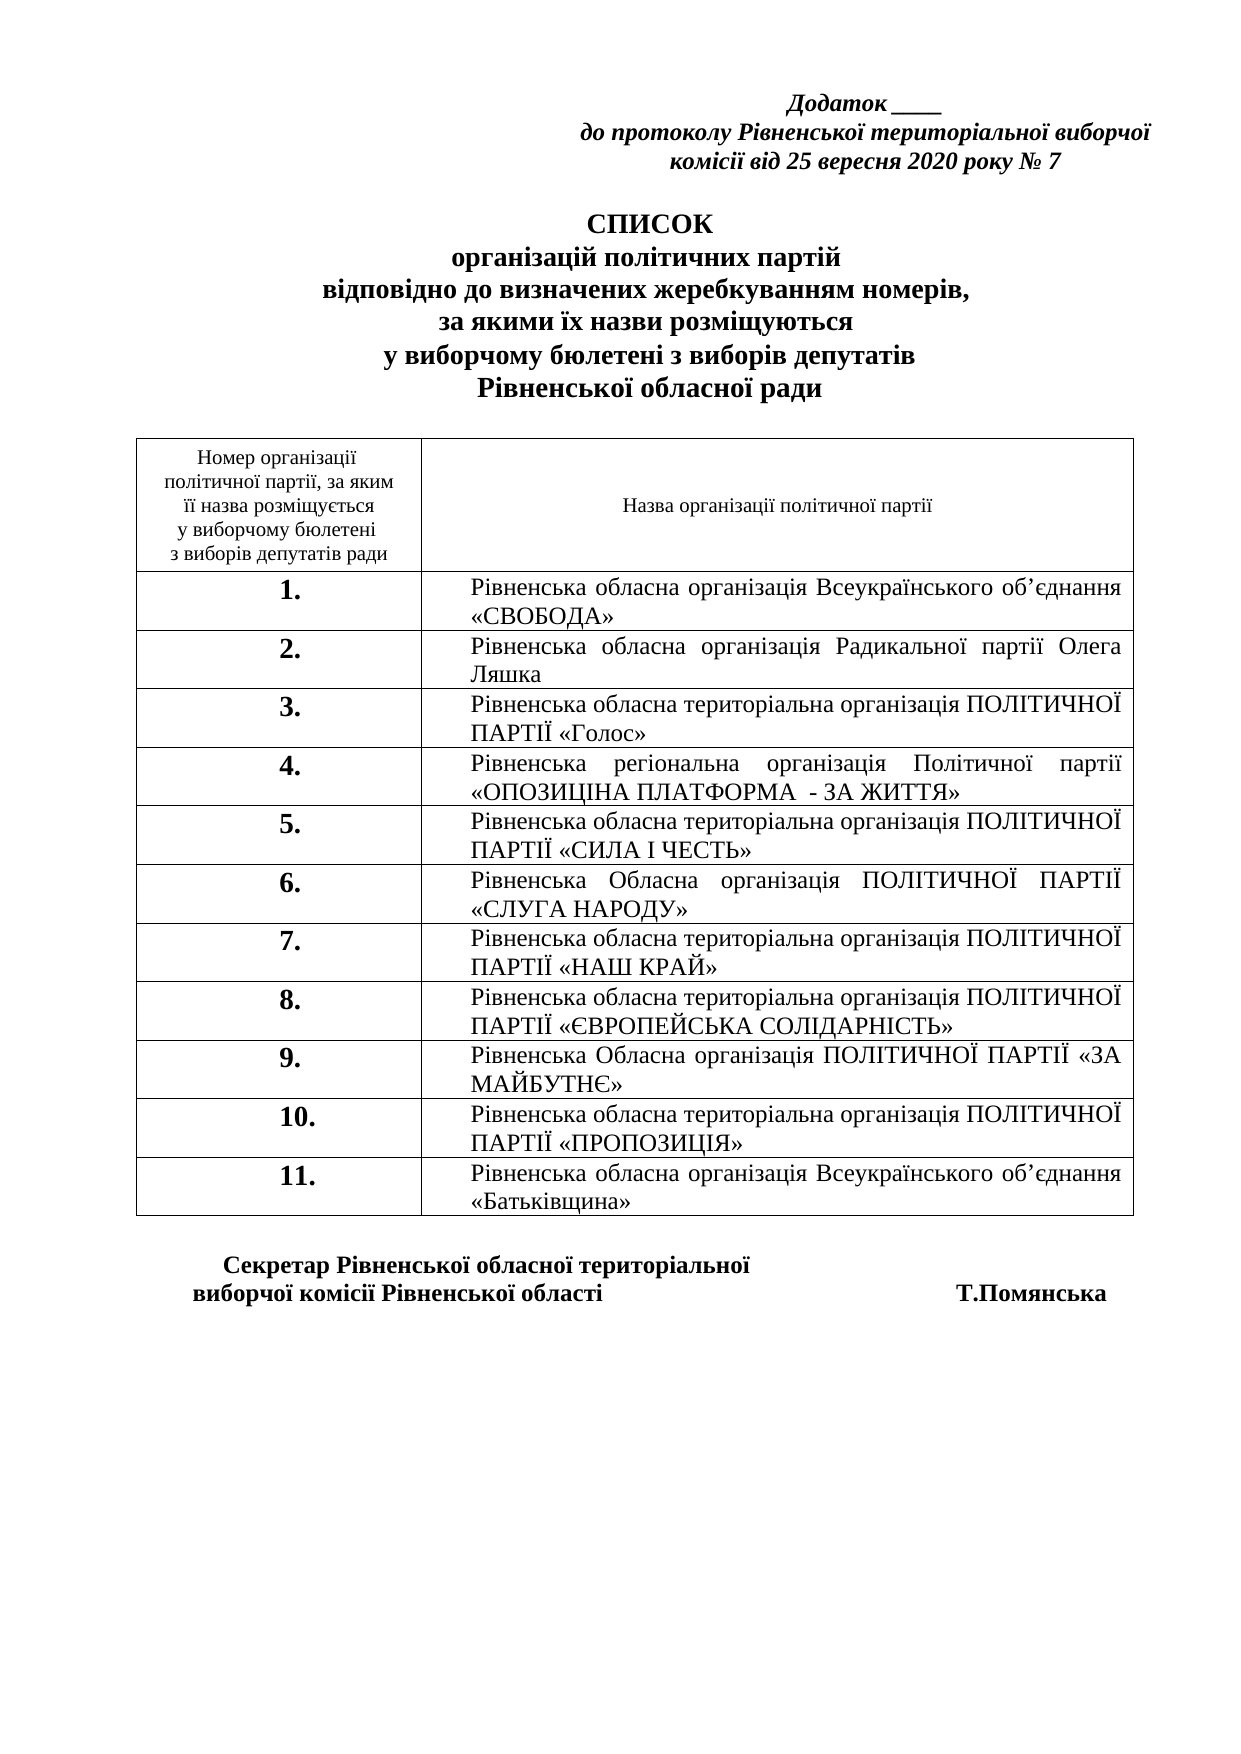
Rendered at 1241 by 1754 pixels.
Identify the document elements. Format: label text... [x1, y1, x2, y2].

table_cell [137, 748, 421, 805]
table_cell [137, 806, 421, 864]
table_cell Рівненська обласна організація Всеукраїнського об’єднання «Батьківщина» [422, 1158, 1133, 1215]
table_cell Рівненська обласна територіальна організація ПОЛІТИЧНОЇ ПАРТІЇ «НАШ КРАЙ» [422, 924, 1133, 981]
table_cell [137, 865, 421, 922]
text Рівненської обласної ради [148, 370, 1152, 404]
table_header Назва організації політичної партії [422, 439, 1133, 571]
table_cell Рівненська обласна територіальна організація ПОЛІТИЧНОЇ ПАРТІЇ «ЄВРОПЕЙСЬКА СОЛІДАРНІСТЬ» [422, 982, 1133, 1039]
table_cell [137, 924, 421, 981]
text Секретар Рівненської обласної територіальної [148, 1250, 1152, 1278]
table_cell Рівненська регіональна організація Політичної партії «ОПОЗИЦІНА ПЛАТФОРМА - ЗА ЖИТТЯ» [422, 748, 1133, 805]
table_cell Рівненська обласна територіальна організація ПОЛІТИЧНОЇ ПАРТІЇ «ПРОПОЗИЦІЯ» [422, 1099, 1133, 1157]
table_cell Рівненська обласна організація Всеукраїнського об’єднання «СВОБОДА» [422, 572, 1133, 630]
text виборчої комісії Рівненської області Т.Помянська [148, 1278, 1152, 1307]
table_cell [137, 689, 421, 747]
table_cell [137, 1041, 421, 1098]
table_cell [137, 1099, 421, 1157]
table_header Номер організації політичної партії, за яким її назва розміщується у виборчому бюлетені з виборів депутатів ради [137, 439, 421, 571]
text Додаток ____ [579, 88, 1152, 117]
table_cell [137, 1158, 421, 1215]
table_cell Рівненська обласна організація Радикальної партії Олега Ляшка [422, 631, 1133, 688]
table_cell [137, 631, 421, 688]
table_cell [137, 982, 421, 1039]
table_cell Рівненська Обласна організація ПОЛІТИЧНОЇ ПАРТІЇ «СЛУГА НАРОДУ» [422, 865, 1133, 922]
table_cell [137, 572, 421, 630]
text до протоколу Рівненської територіальної виборчої комісії від 25 вересня 2020 року № 7 [579, 117, 1152, 175]
table_cell Рівненська Обласна організація ПОЛІТИЧНОЇ ПАРТІЇ «ЗА МАЙБУТНЄ» [422, 1041, 1133, 1098]
table_cell Рівненська обласна територіальна організація ПОЛІТИЧНОЇ ПАРТІЇ «СИЛА І ЧЕСТЬ» [422, 806, 1133, 864]
text СПИСОК [148, 207, 1152, 239]
table_cell Рівненська обласна територіальна організація ПОЛІТИЧНОЇ ПАРТІЇ «Голос» [422, 689, 1133, 747]
text організацій політичних партій відповідно до визначених жеребкуванням номерів, за якими їх назви розміщуються у виборчому бюлетені з виборів депутатів [148, 239, 1152, 370]
